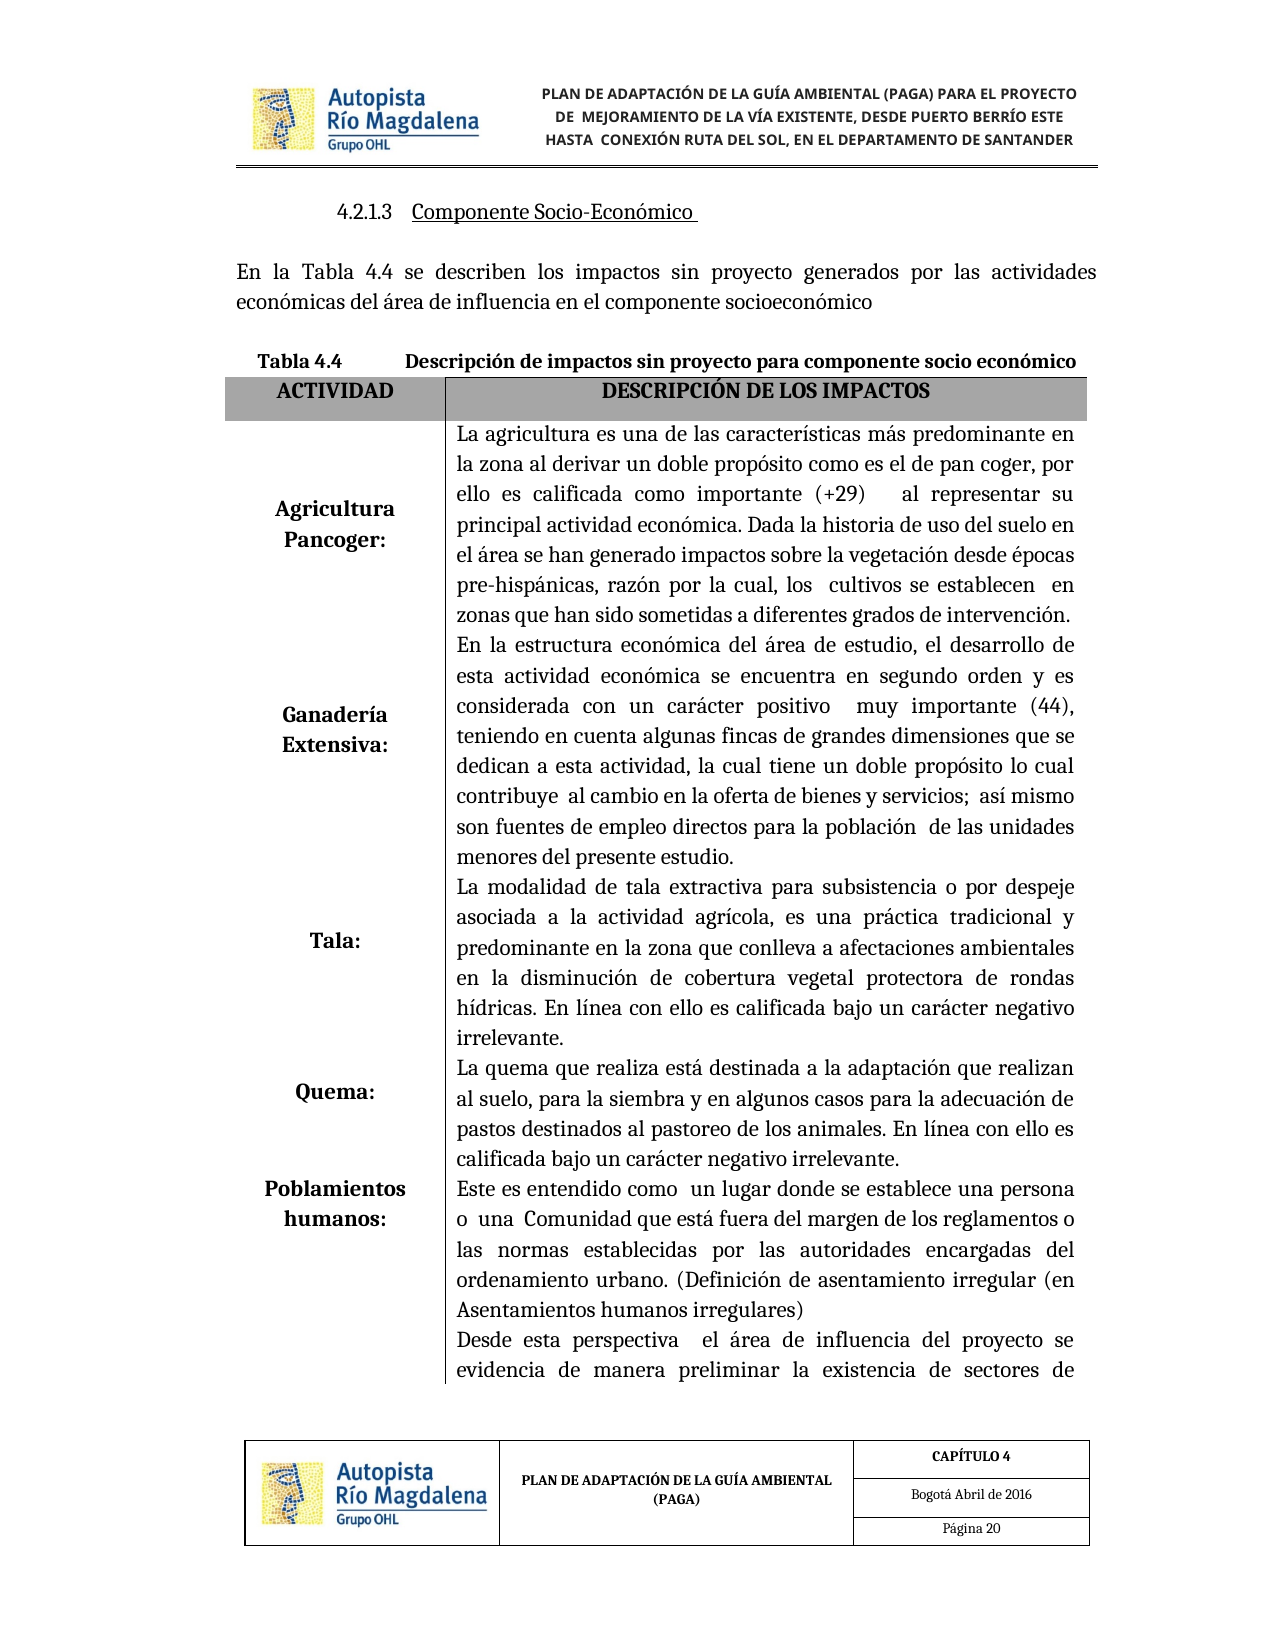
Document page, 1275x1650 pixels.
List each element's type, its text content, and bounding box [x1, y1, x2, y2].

picture [256, 1448, 491, 1532]
table_cell La quema que realiza está destinada a la adaptación que realizan al suelo, para la siembra y en algunos casos para la adecuación de pastos destinados al pastoreo de los animales. En línea con ello es calificada bajo un carácter negativo irrelevante. [446, 1055, 1087, 1176]
subtitle Componente Socio-Económico [337, 198, 1098, 225]
table_cell La modalidad de tala extractiva para subsistencia o por despeje asociada a la actividad agrícola, es una práctica tradicional y predominante en la zona que conlleva a afectaciones ambientales en la disminución de cobertura vegetal protectora de rondas hídricas. En línea con ello es calificada bajo un carácter negativo irrelevante. [446, 874, 1087, 1055]
table_cell En la estructura económica del área de estudio, el desarrollo de esta actividad económica se encuentra en segundo orden y es considerada con un carácter positivo muy importante (44), teniendo en cuenta algunas fincas de grandes dimensiones que se dedican a esta actividad, la cual tiene un doble propósito lo cual contribuye al cambio en la oferta de bienes y servicios; así mismo son fuentes de empleo directos para la población de las unidades menores del presente estudio. [446, 632, 1087, 874]
table_cell Quema: [225, 1055, 445, 1176]
table_header ACTIVIDAD [225, 377, 445, 421]
table_header DESCRIPCIÓN DE LOS IMPACTOS [446, 378, 1087, 421]
picture [247, 73, 482, 158]
table_cell Ganadería Extensiva: [225, 632, 445, 874]
text En la Tabla 4.4 se describen los impactos sin proyecto generados por las actividades económicas del área de influencia en el componente socioeconómico [236, 259, 1098, 315]
table_cell Agricultura Pancoger: [225, 421, 445, 632]
table_cell Tala: [225, 874, 445, 1055]
table_cell Poblamientos humanos: [225, 1176, 445, 1383]
table_cell La agricultura es una de las características más predominante en la zona al derivar un doble propósito como es el de pan coger, por ello es calificada como importante (+29) al representar su principal actividad económica. Dada la historia de uso del suelo en el área se han generado impactos sobre la vegetación desde épocas pre-hispánicas, razón por la cual, los cultivos se establecen en zonas que han sido sometidas a diferentes grados de intervención. [446, 421, 1087, 632]
